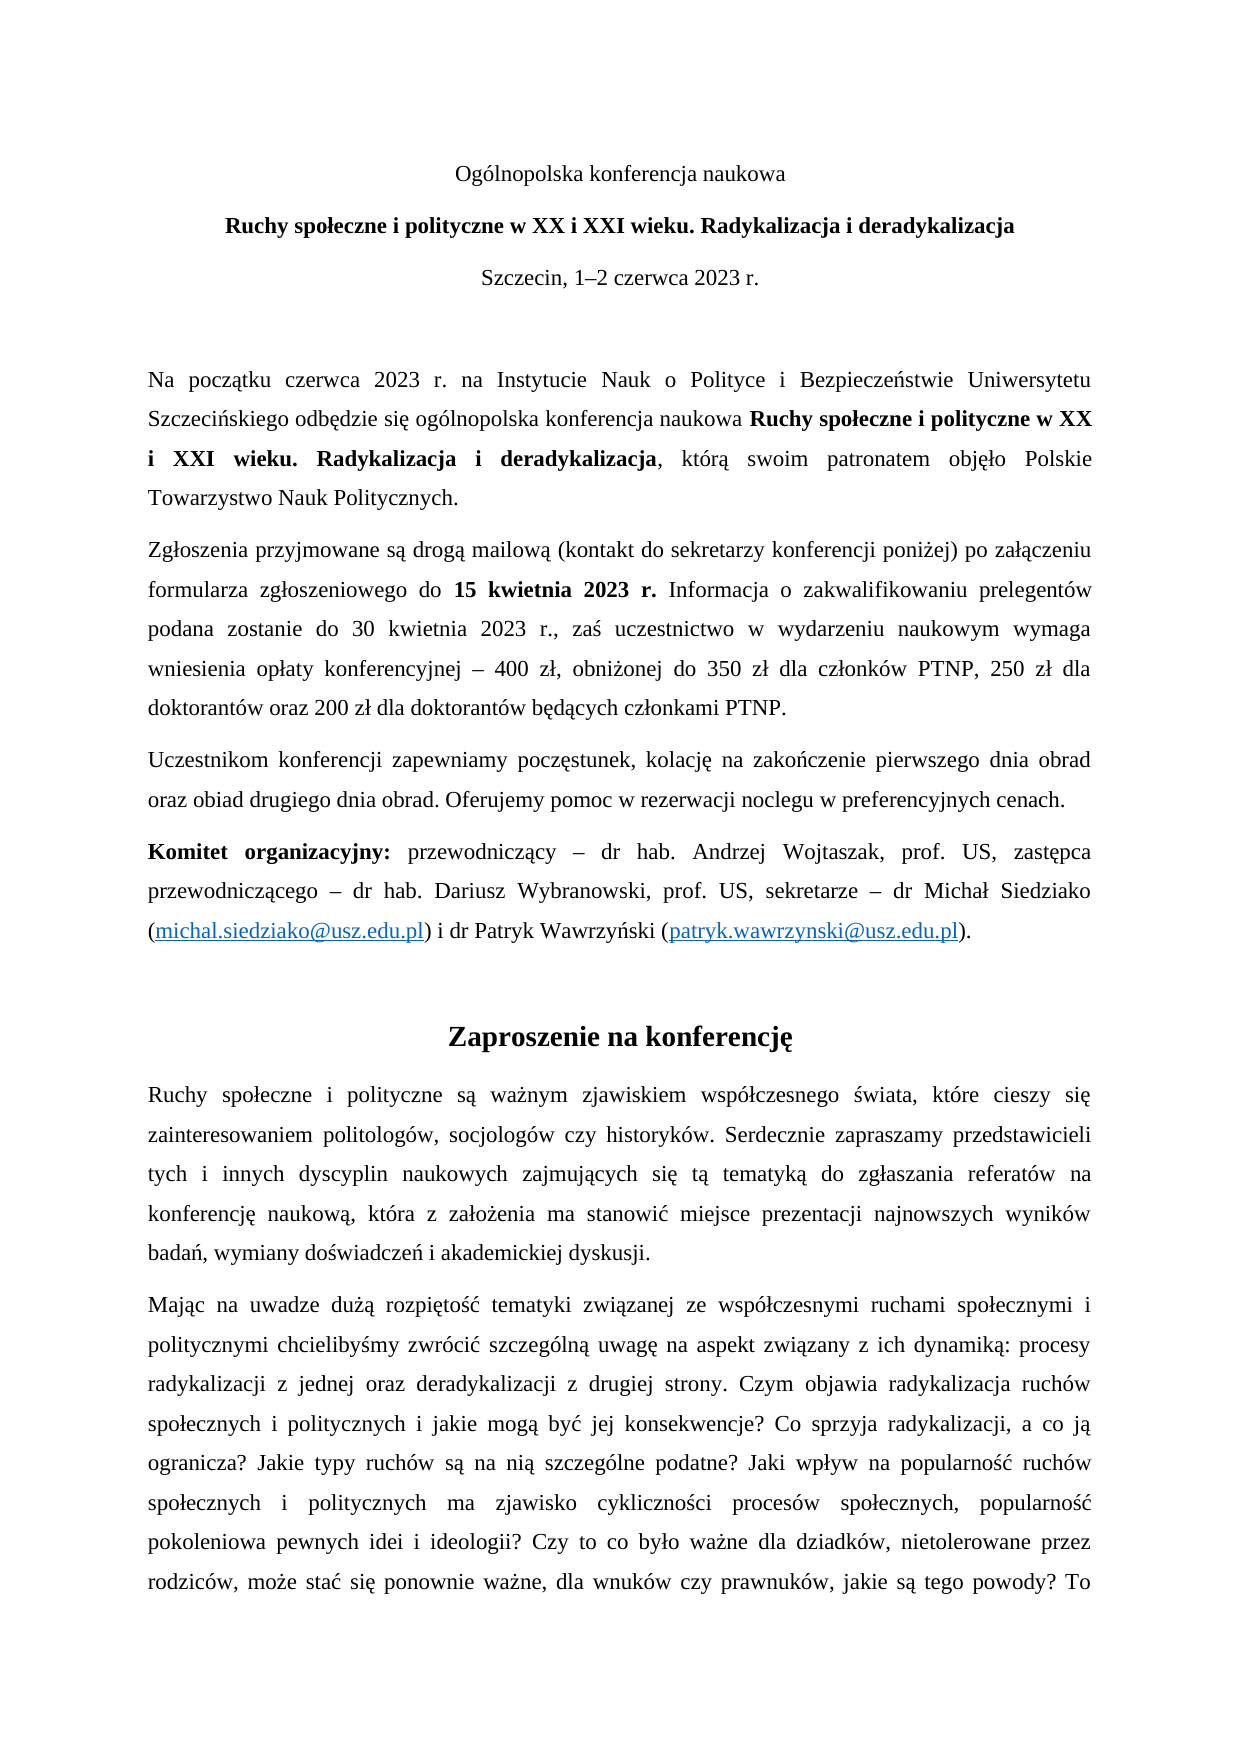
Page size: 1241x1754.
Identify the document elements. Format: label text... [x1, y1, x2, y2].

text Komitet organizacyjny: przewodniczący – dr hab. Andrzej Wojtaszak, prof. US, zastępca przewodniczącego – dr hab. Dariusz Wybranowski, prof. US, sekretarze – dr Michał Siedziako (michal.siedziako@usz.edu.pl) i dr Patryk Wawrzyński (patryk.wawrzynski@usz.edu.pl). [148, 838, 1093, 943]
text Zaproszenie na konferencję [148, 1019, 1093, 1052]
text Ruchy społeczne i polityczne w XX i XXI wieku. Radykalizacja i deradykalizacja [148, 212, 1093, 238]
text Ogólnopolska konferencja naukowa [148, 160, 1093, 186]
text Na początku czerwca 2023 r. na Instytucie Nauk o Polityce i Bezpieczeństwie Uniwersytetu Szczecińskiego odbędzie się ogólnopolska konferencja naukowa Ruchy społeczne i polityczne w XX i XXI wieku. Radykalizacja i deradykalizacja, którą swoim patronatem objęło Polskie Towarzystwo Nauk Politycznych. [148, 366, 1093, 511]
text Uczestnikom konferencji zapewniamy poczęstunek, kolację na zakończenie pierwszego dnia obrad oraz obiad drugiego dnia obrad. Oferujemy pomoc w rezerwacji noclegu w preferencyjnych cenach. [148, 746, 1093, 812]
text Ruchy społeczne i polityczne są ważnym zjawiskiem współczesnego świata, które cieszy się zainteresowaniem politologów, socjologów czy historyków. Serdecznie zapraszamy przedstawicieli tych i innych dyscyplin naukowych zajmujących się tą tematyką do zgłaszania referatów na konferencję naukową, która z założenia ma stanowić miejsce prezentacji najnowszych wyników badań, wymiany doświadczeń i akademickiej dyskusji. [148, 1082, 1093, 1266]
text Szczecin, 1–2 czerwca 2023 r. [148, 264, 1093, 290]
text Zgłoszenia przyjmowane są drogą mailową (kontakt do sekretarzy konferencji poniżej) po załączeniu formularza zgłoszeniowego do 15 kwietnia 2023 r. Informacja o zakwalifikowaniu prelegentów podana zostanie do 30 kwietnia 2023 r., zaś uczestnictwo w wydarzeniu naukowym wymaga wniesienia opłaty konferencyjnej – 400 zł, obniżonej do 350 zł dla członków PTNP, 250 zł dla doktorantów oraz 200 zł dla doktorantów będących członkami PTNP. [148, 536, 1093, 721]
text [148, 1291, 1093, 1594]
